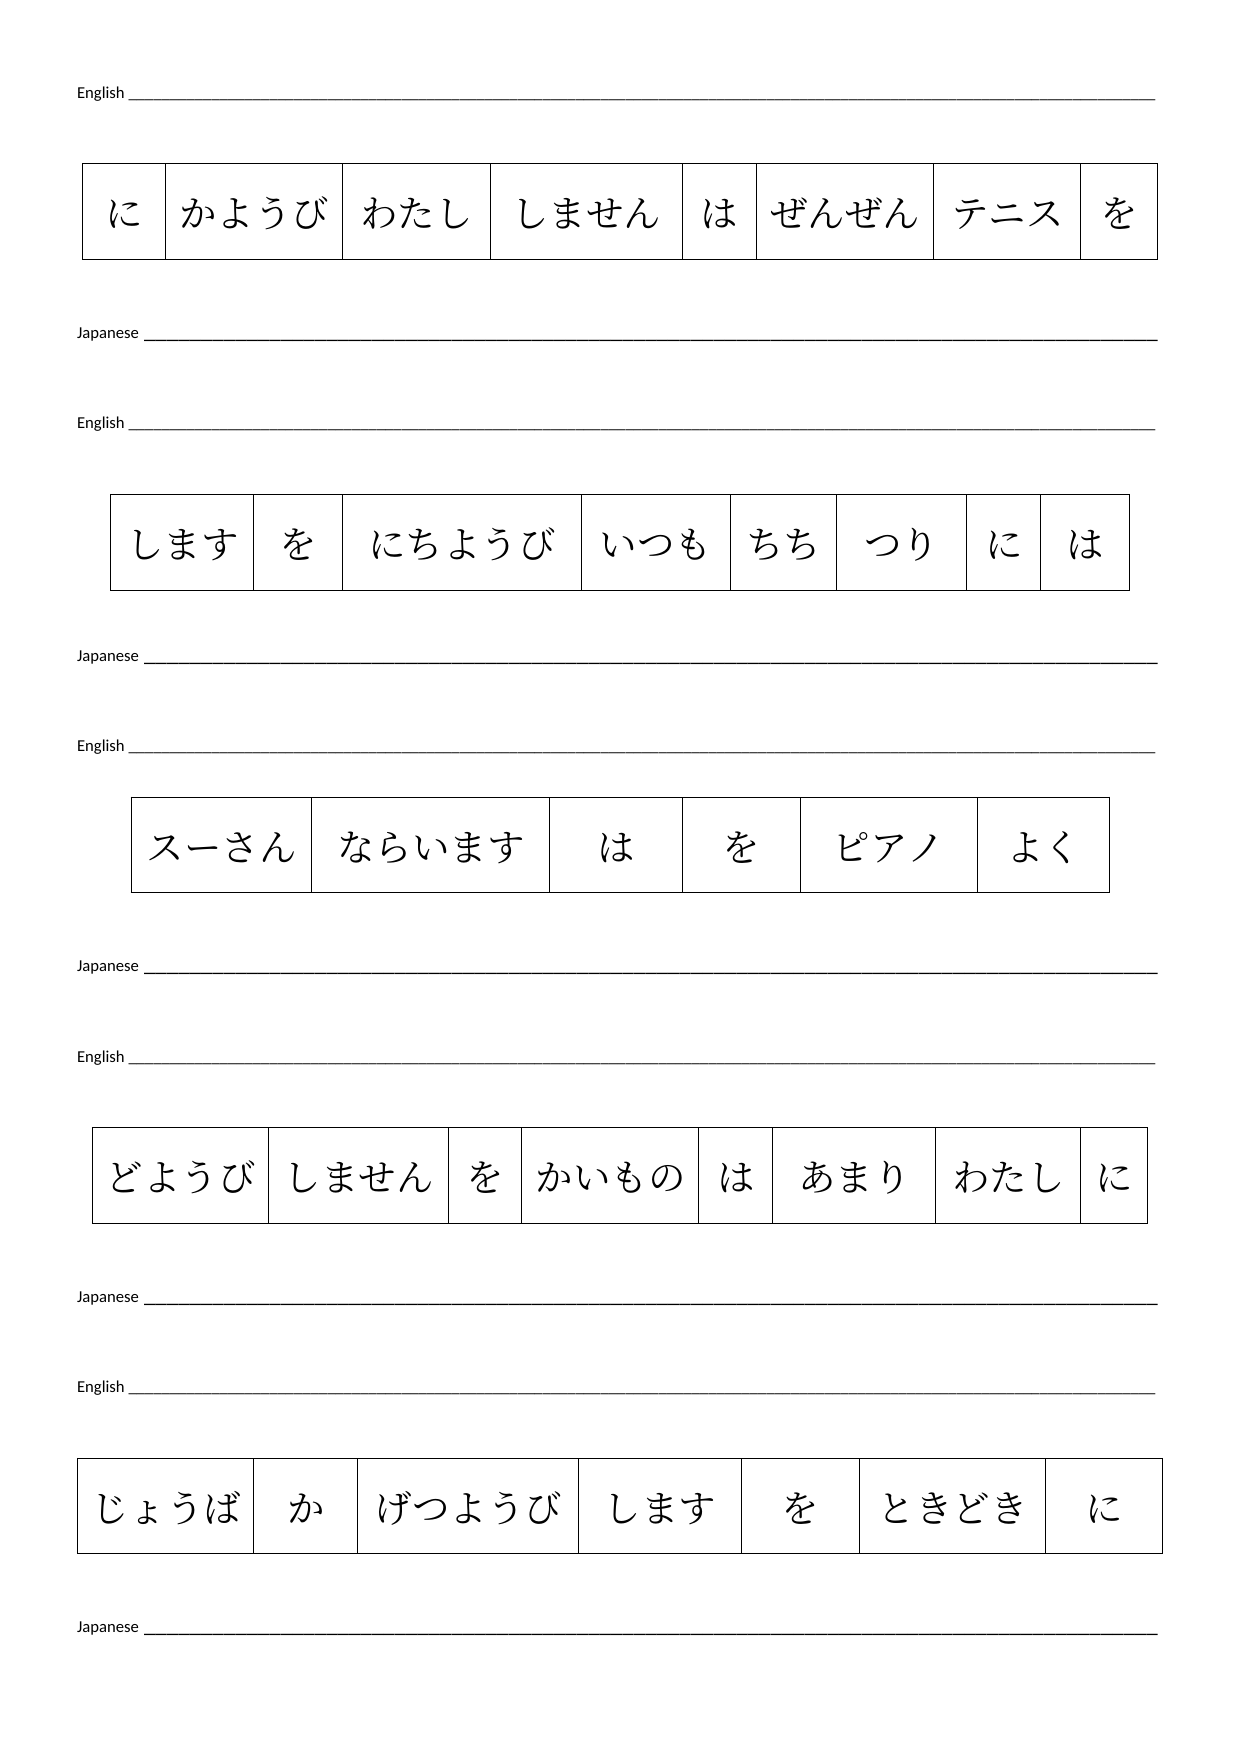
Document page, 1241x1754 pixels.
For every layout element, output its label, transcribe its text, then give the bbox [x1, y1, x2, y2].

table_header [837, 495, 966, 515]
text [77, 1377, 1163, 1397]
table_header [1046, 1459, 1162, 1479]
table_cell は [699, 1149, 772, 1202]
table_header [683, 164, 756, 185]
table_header [1081, 164, 1157, 185]
table_cell [78, 1533, 253, 1553]
table_cell に [83, 185, 165, 238]
table_cell します [579, 1479, 741, 1533]
table_cell ピアノ [801, 818, 977, 872]
text Japanese _________________________________________________________________________________________ [77, 1610, 1163, 1638]
table_cell ぜんぜん [757, 185, 933, 238]
text English ____________________________________________________________________________________________________________________________ [77, 1046, 1163, 1066]
table_cell よく [978, 818, 1109, 872]
table_header [343, 164, 490, 185]
table_header [93, 1128, 268, 1148]
table_header [550, 798, 682, 818]
table_cell [343, 239, 490, 259]
table_cell しません [269, 1149, 448, 1202]
table_header [757, 164, 933, 185]
table_header [111, 495, 253, 515]
table_header [967, 495, 1040, 515]
table_cell あまり [773, 1149, 935, 1202]
table_cell [358, 1533, 578, 1553]
text English ____________________________________________________________________________________________________________________________ [77, 736, 1163, 756]
table_header [683, 798, 800, 818]
table_header [449, 1128, 521, 1148]
table_cell [860, 1533, 1045, 1553]
table_cell げつようび [358, 1479, 578, 1533]
table_header [579, 1459, 741, 1479]
table_header [582, 495, 730, 515]
table_cell [254, 569, 342, 589]
table_cell [166, 239, 342, 259]
table_cell [1081, 1203, 1147, 1223]
table_header [699, 1128, 772, 1148]
table_cell つり [837, 515, 966, 569]
table_cell [757, 239, 933, 259]
table_cell どようび [93, 1149, 268, 1202]
table_cell [269, 1203, 448, 1223]
table_header [343, 495, 581, 515]
table_header [491, 164, 682, 185]
table_header [934, 164, 1080, 185]
table_cell [731, 569, 836, 589]
table_cell は [1041, 515, 1129, 569]
table_cell に [1081, 1149, 1147, 1202]
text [77, 413, 1163, 433]
table_cell ちち [731, 515, 836, 569]
table_cell かようび [166, 185, 342, 238]
table_cell [742, 1533, 859, 1553]
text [77, 82, 1163, 102]
table_header [78, 1459, 253, 1479]
table_header [132, 798, 311, 818]
table_cell を [683, 818, 800, 872]
table_cell わたし [343, 185, 490, 238]
table_cell [83, 239, 165, 259]
table_header [742, 1459, 859, 1479]
table_cell [936, 1203, 1080, 1223]
table_cell を [254, 515, 342, 569]
table_header [358, 1459, 578, 1479]
table_cell [683, 239, 756, 259]
table_header [773, 1128, 935, 1148]
table_cell ならいます [312, 818, 549, 872]
table_cell を [1081, 185, 1157, 238]
table_cell スーさん [132, 818, 311, 872]
table_header [731, 495, 836, 515]
table_cell いつも [582, 515, 730, 569]
table_cell [1046, 1533, 1162, 1553]
table_cell に [967, 515, 1040, 569]
table_header [936, 1128, 1080, 1148]
table_cell テニス [934, 185, 1080, 238]
table_cell [254, 1533, 357, 1553]
table_header [1041, 495, 1129, 515]
table_cell [579, 1533, 741, 1553]
table_header [860, 1459, 1045, 1479]
table_cell じょうば [78, 1479, 253, 1533]
table_header [166, 164, 342, 185]
table_header [801, 798, 977, 818]
text Japanese _________________________________________________________________________________________ [77, 639, 1163, 667]
table_cell [801, 872, 977, 892]
table_cell [449, 1203, 521, 1223]
table_cell [491, 239, 682, 259]
table_header [254, 495, 342, 515]
table_cell かいもの [522, 1149, 698, 1202]
table_cell [699, 1203, 772, 1223]
table_cell を [449, 1149, 521, 1202]
table_cell [978, 872, 1109, 892]
table_cell [837, 569, 966, 589]
table_cell [1041, 569, 1129, 589]
table_cell しません [491, 185, 682, 238]
table_cell わたし [936, 1149, 1080, 1202]
table_header [312, 798, 549, 818]
table_cell [343, 569, 581, 589]
table_cell [683, 872, 800, 892]
table_cell [522, 1203, 698, 1223]
text Japanese _________________________________________________________________________________________ [77, 949, 1163, 977]
table_cell に [1046, 1479, 1162, 1533]
table_header [83, 164, 165, 185]
table_header [269, 1128, 448, 1148]
table_cell [93, 1203, 268, 1223]
text Japanese _________________________________________________________________________________________ [77, 1280, 1163, 1308]
table_header [1081, 1128, 1147, 1148]
table_cell [1081, 239, 1157, 259]
table_cell [111, 569, 253, 589]
table_cell します [111, 515, 253, 569]
table_cell [132, 872, 311, 892]
table_header [522, 1128, 698, 1148]
table_cell ときどき [860, 1479, 1045, 1533]
table_cell を [742, 1479, 859, 1533]
table_cell [934, 239, 1080, 259]
table_cell [773, 1203, 935, 1223]
table_cell [582, 569, 730, 589]
table_cell [550, 872, 682, 892]
table_cell [312, 872, 549, 892]
table_cell は [683, 185, 756, 238]
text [77, 316, 1163, 344]
table_cell か [254, 1479, 357, 1533]
table_cell [967, 569, 1040, 589]
table_header [978, 798, 1109, 818]
table_header [254, 1459, 357, 1479]
table_cell にちようび [343, 515, 581, 569]
table_cell は [550, 818, 682, 872]
